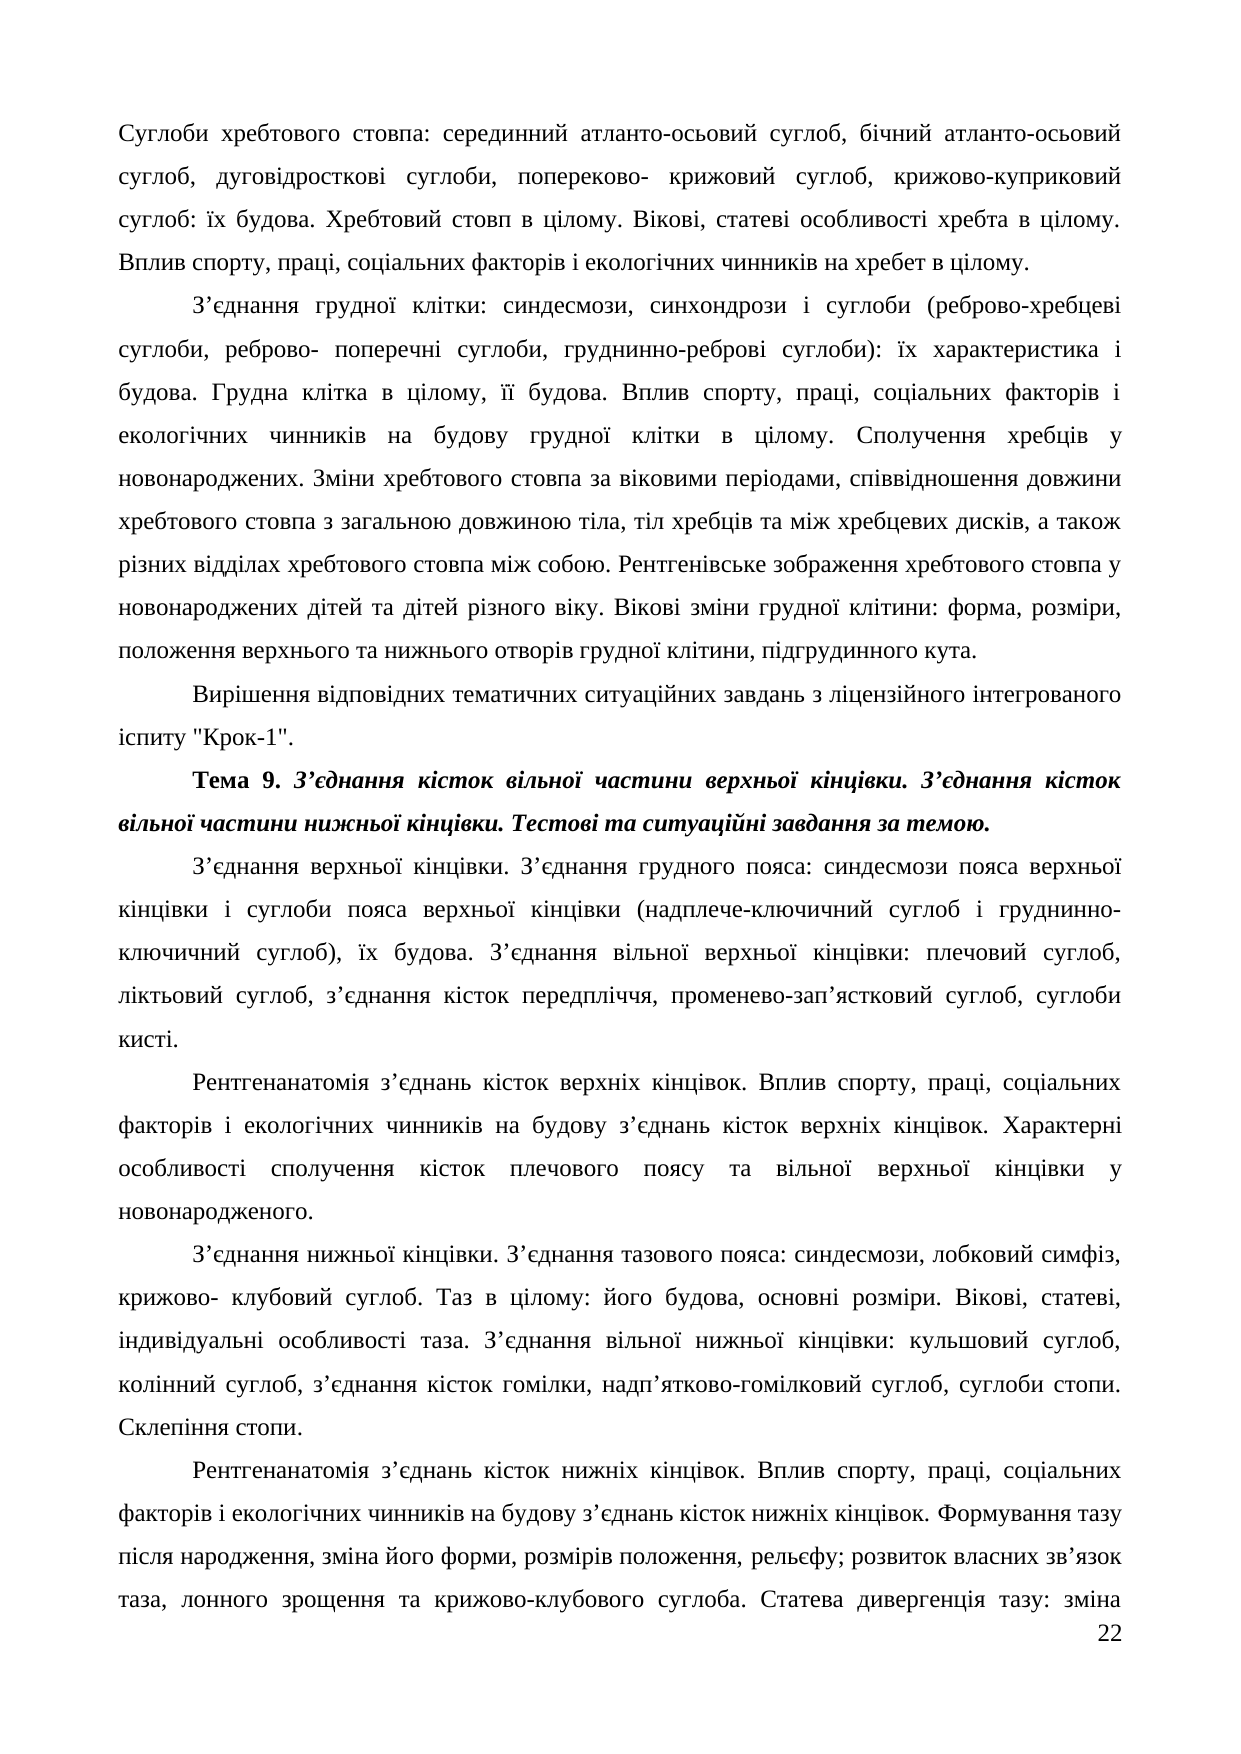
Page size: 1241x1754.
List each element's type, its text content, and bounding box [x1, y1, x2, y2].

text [118, 118, 1122, 276]
text З’єднання верхньої кінцівки. З’єднання грудного пояса: синдесмози пояса верхньої кінцівки і суглоби пояса верхньої кінцівки (надплече-ключичний суглоб і груднинно-ключичний суглоб), їх будова. З’єднання вільної верхньої кінцівки: плечовий суглоб, ліктьовий суглоб, з’єднання кісток передпліччя, променево-зап’ястковий суглоб, суглоби кисті. [118, 851, 1122, 1052]
text Тема 9. З’єднання кісток вільної частини верхньої кінцівки. З’єднання кісток вільної частини нижньої кінцівки. Тестові та ситуаційні завдання за темою. [118, 765, 1122, 837]
text Вирішення відповідних тематичних ситуаційних завдань з ліцензійного інтегрованого іспиту "Крок-1". [118, 679, 1122, 751]
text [118, 1455, 1122, 1613]
text З’єднання нижньої кінцівки. З’єднання тазового пояса: синдесмози, лобковий симфіз, крижово- клубовий суглоб. Таз в цілому: його будова, основні розміри. Вікові, статеві, індивідуальні особливості таза. З’єднання вільної нижньої кінцівки: кульшовий суглоб, колінний суглоб, з’єднання кісток гомілки, надп’ятково-гомілковий суглоб, суглоби стопи. Склепіння стопи. [118, 1239, 1122, 1441]
text Рентгенанатомія з’єднань кісток верхніх кінцівок. Вплив спорту, праці, соціальних факторів і екологічних чинників на будову з’єднань кісток верхніх кінцівок. Характерні особливості сполучення кісток плечового поясу та вільної верхньої кінцівки у новонародженого. [118, 1067, 1122, 1225]
text З’єднання грудної клітки: синдесмози, синхондрози і суглоби (реброво-хребцеві суглоби, реброво- поперечні суглоби, груднинно-реброві суглоби): їх характеристика і будова. Грудна клітка в цілому, її будова. Вплив спорту, праці, соціальних факторів і екологічних чинників на будову грудної клітки в цілому. Сполучення хребців у новонароджених. Зміни хребтового стовпа за віковими періодами, співвідношення довжини хребтового стовпа з загальною довжиною тіла, тіл хребців та між хребцевих дисків, а також різних відділах хребтового стовпа між собою. Рентгенівське зображення хребтового стовпа у новонароджених дітей та дітей різного віку. Вікові зміни грудної клітини: форма, розміри, положення верхнього та нижнього отворів грудної клітини, підгрудинного кута. [118, 291, 1122, 664]
